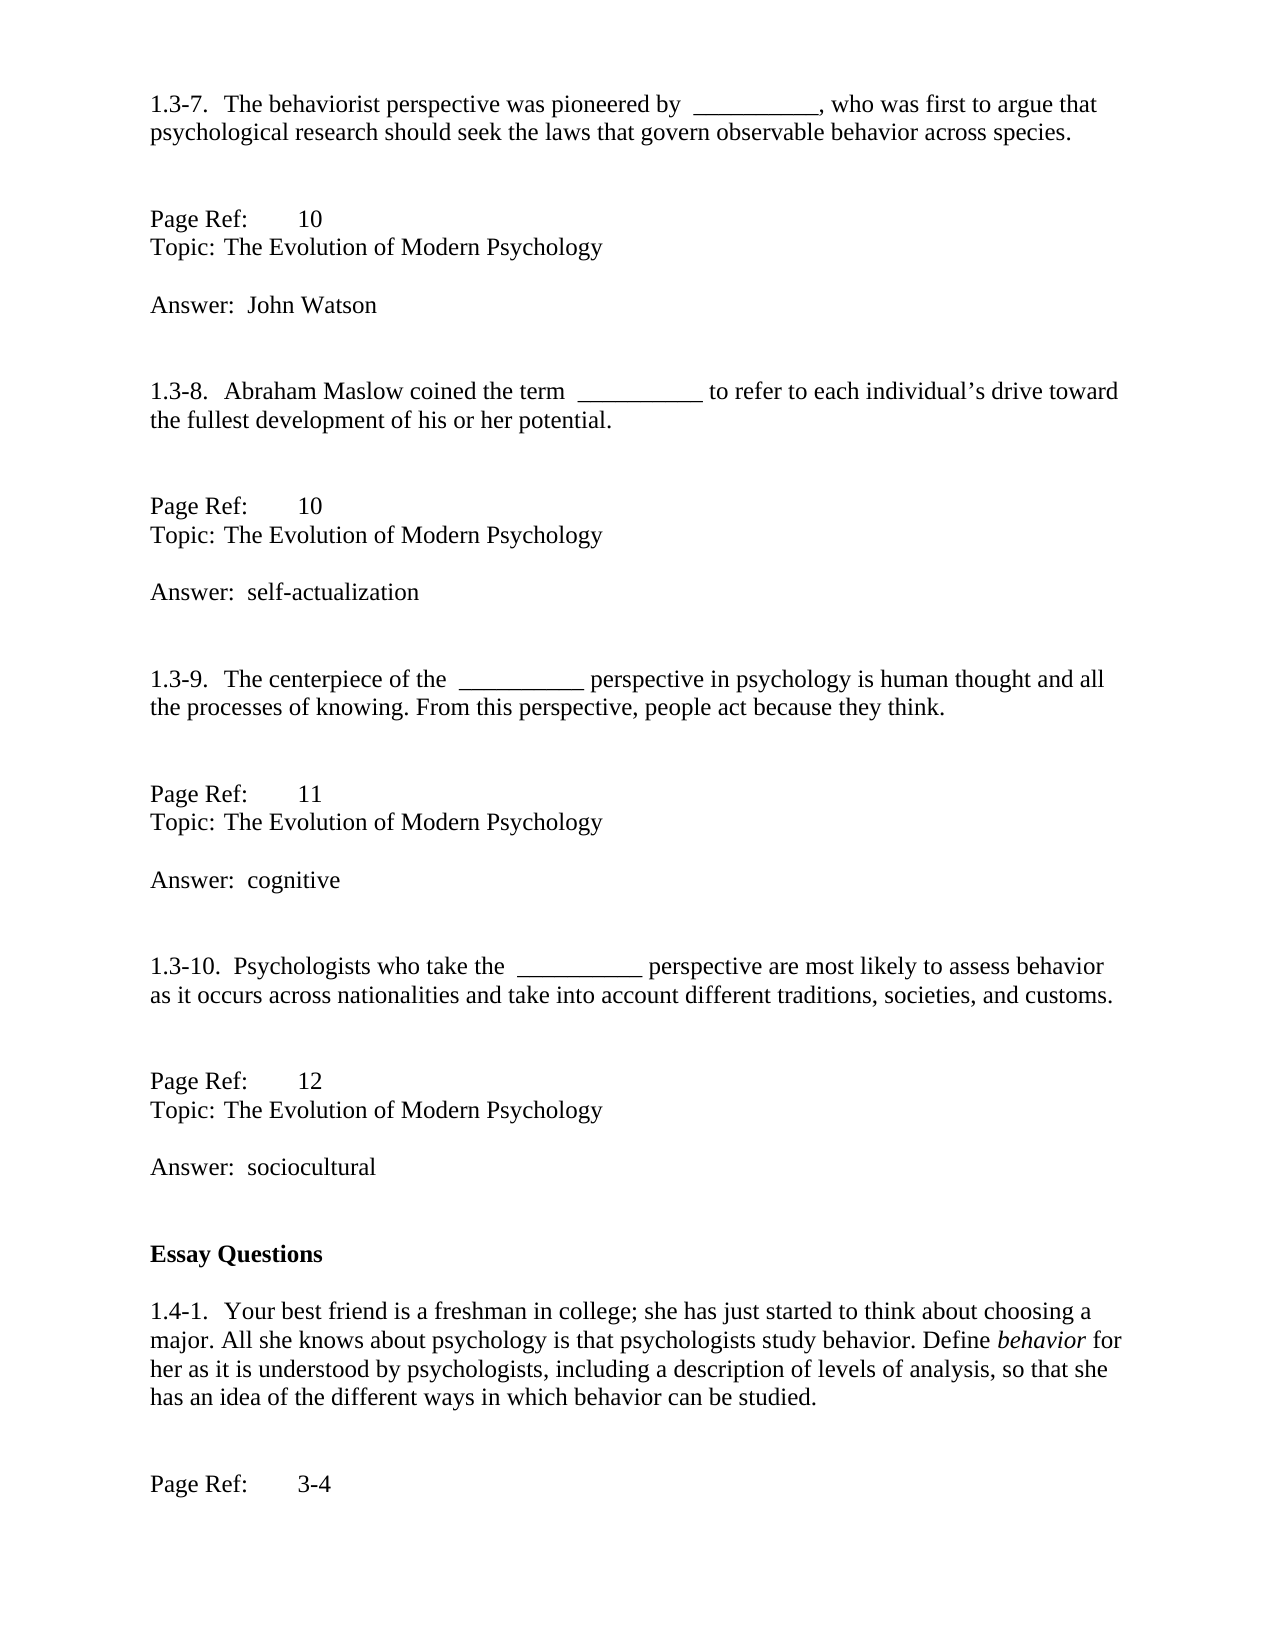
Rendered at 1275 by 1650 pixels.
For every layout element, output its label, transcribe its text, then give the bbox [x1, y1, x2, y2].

text Page Ref: 10 [150, 491, 1125, 520]
text Answer: John Watson [150, 290, 1125, 319]
text 1.3-9. The centerpiece of the __________ perspective in psychology is human thought and all the processes of knowing. From this perspective, people act because they think. [150, 664, 1125, 721]
text Topic: The Evolution of Modern Psychology [150, 1095, 1125, 1124]
text Answer: cognitive [150, 865, 1125, 894]
text Page Ref: 11 [150, 779, 1125, 807]
text Answer: sociocultural [150, 1152, 1125, 1181]
text 1.3-7. The behaviorist perspective was pioneered by __________, who was first to argue that psychological research should seek the laws that govern observable behavior across species. [150, 89, 1125, 146]
text 1.4-1. Your best friend is a freshman in college; she has just started to think about choosing a major. All she knows about psychology is that psychologists study behavior. Define behavior for her as it is understood by psychologists, including a description of levels of analysis, so that she has an idea of the different ways in which behavior can be studied. [150, 1296, 1125, 1411]
text Topic: The Evolution of Modern Psychology [150, 232, 1125, 261]
text 1.3-10. Psychologists who take the __________ perspective are most likely to assess behavior as it occurs across nationalities and take into account different traditions, societies, and customs. [150, 951, 1125, 1009]
text Page Ref: 10 [150, 204, 1125, 232]
text Topic: The Evolution of Modern Psychology [150, 520, 1125, 549]
text Page Ref: 3-4 [150, 1469, 1125, 1497]
text Essay Questions [150, 1239, 1125, 1267]
text Topic: The Evolution of Modern Psychology [150, 807, 1125, 836]
text 1.3-8. Abraham Maslow coined the term __________ to refer to each individual’s drive toward the fullest development of his or her potential. [150, 376, 1125, 434]
text Page Ref: 12 [150, 1066, 1125, 1095]
text Answer: self-actualization [150, 577, 1125, 606]
